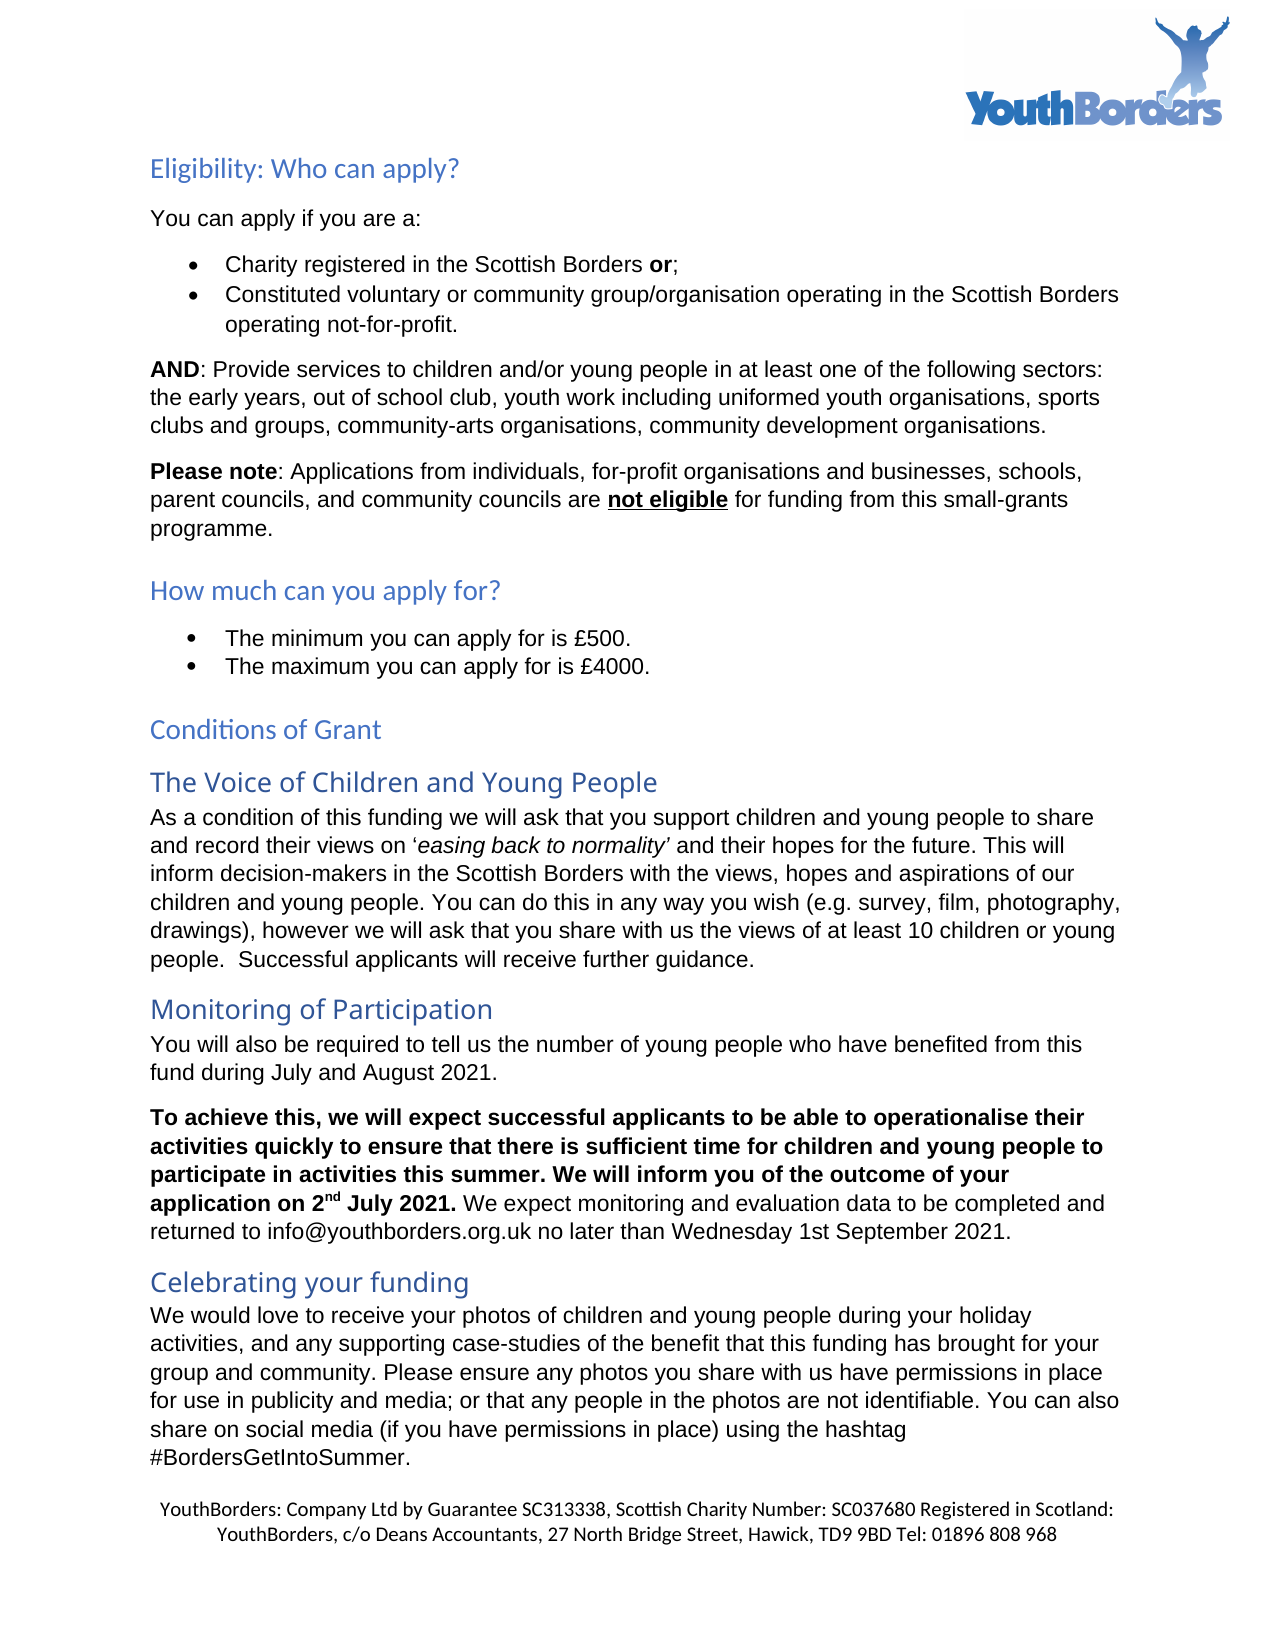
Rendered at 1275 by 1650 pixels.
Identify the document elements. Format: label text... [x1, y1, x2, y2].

subtitle Monitoring of Participation [150, 991, 1125, 1028]
text As a condition of this funding we will ask that you support children and young people to share and record their views on ‘easing back to normality’ and their hopes for the future. This will inform decision-makers in the Scottish Borders with the views, hopes and aspirations of our children and young people. You can do this in any way you wish (e.g. survey, film, photography, drawings), however we will ask that you share with us the views of at least 10 children or young people. Successful applicants will receive further guidance. [150, 803, 1125, 972]
text Please note: Applications from individuals, for-profit organisations and businesses, schools, parent councils, and community councils are not eligible for funding from this small-grants programme. [150, 458, 1125, 541]
subtitle The Voice of Children and Young People [150, 764, 1125, 801]
text Celebrating your funding We would love to receive your photos of children and young people during your holiday activities, and any supporting case-studies of the benefit that this funding has brought for your group and community. Please ensure any photos you share with us have permissions in place for use in publicity and media; or that any people in the photos are not identifiable. You can also share on social media (if you have permissions in place) using the hashtag #BordersGetIntoSummer. [150, 1263, 1125, 1471]
picture [963, 9, 1230, 141]
text AND: Provide services to children and/or young people in at least one of the following sectors: the early years, out of school club, youth work including uniformed youth organisations, sports clubs and groups, community-arts organisations, community development organisations. [150, 356, 1125, 439]
text You can apply if you are a: [150, 205, 1125, 231]
text How much can you apply for? [150, 572, 1125, 608]
list The maximum you can apply for is £4000. [187, 653, 1125, 680]
text Conditions of Grant [150, 711, 1125, 747]
list The minimum you can apply for is £500. [187, 625, 1125, 651]
text You will also be required to tell us the number of young people who have benefited from this fund during July and August 2021. [150, 1031, 1125, 1085]
list Charity registered in the Scottish Borders or; [187, 250, 1125, 278]
text To achieve this, we will expect successful applicants to be able to operationalise their activities quickly to ensure that there is sufficient time for children and young people to participate in activities this summer. We will inform you of the outcome of your application on 2nd July 2021. We expect monitoring and evaluation data to be completed and returned to info@youthborders.org.uk no later than Wednesday 1st September 2021. [150, 1104, 1125, 1244]
list Constituted voluntary or community group/organisation operating in the Scottish Borders operating not-for-profit. [187, 280, 1125, 337]
text Eligibility: Who can apply? [150, 150, 1125, 186]
